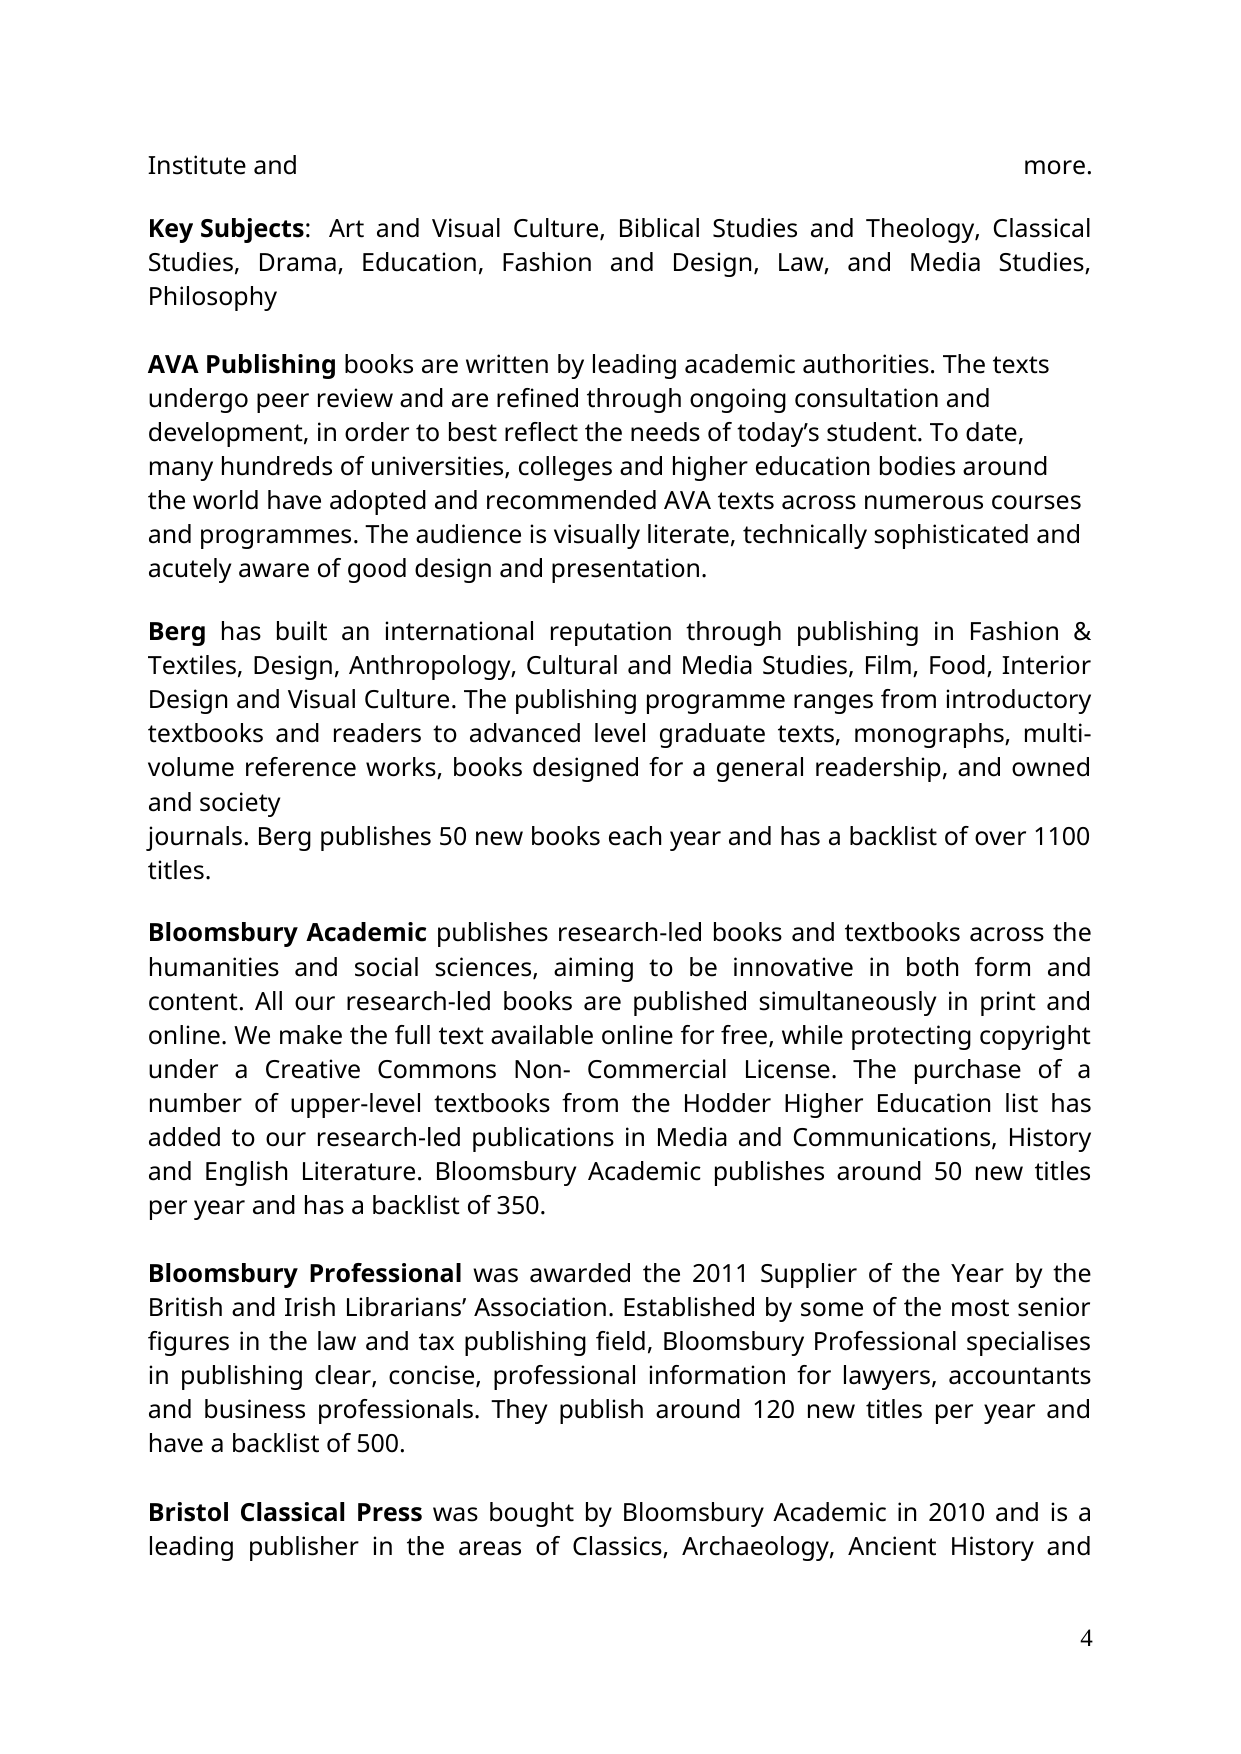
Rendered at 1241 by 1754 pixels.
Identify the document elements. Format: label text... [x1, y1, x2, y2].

text Bloomsbury Academic publishes research-led books and textbooks across the humanities and social sciences, aiming to be innovative in both form and content. All our research-led books are published simultaneously in print and online. We make the full text available online for free, while protecting copyright under a Creative Commons Non- Commercial License. The purchase of a number of upper-level textbooks from the Hodder Higher Education list has added to our research-led publications in Media and Communications, History and English Literature. Bloomsbury Academic publishes around 50 new titles per year and has a backlist of 350. [148, 915, 1093, 1222]
text Key Subjects: Art and Visual Culture, Biblical Studies and Theology, Classical Studies, Drama, Education, Fashion and Design, Law, and Media Studies, Philosophy [148, 278, 1093, 313]
text Berg has built an international reputation through publishing in Fashion & Textiles, Design, Anthropology, Cultural and Media Studies, Film, Food, Interior Design and Visual Culture. The publishing programme ranges from introductory textbooks and readers to advanced level graduate texts, monographs, multi-volume reference works, books designed for a general readership, and owned and society [148, 614, 1093, 818]
text Bloomsbury Professional was awarded the 2011 Supplier of the Year by the British and Irish Librarians’ Association. Established by some of the most senior figures in the law and tax publishing field, Bloomsbury Professional specialises in publishing clear, concise, professional information for lawyers, accountants and business professionals. They publish around 120 new titles per year and have a backlist of 500. [148, 1256, 1093, 1460]
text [148, 148, 1093, 210]
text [148, 1494, 1093, 1562]
text journals. Berg publishes 50 new books each year and has a backlist of over 1100 titles. [148, 818, 1093, 915]
text AVA Publishing books are written by leading academic authorities. The texts undergo peer review and are refined through ongoing consultation and development, in order to best reflect the needs of today’s student. To date, many hundreds of universities, colleges and higher education bodies around the world have adopted and recommended AVA texts across numerous courses and programmes. The audience is visually literate, technically sophisticated and acutely aware of good design and presentation. [148, 347, 1093, 614]
